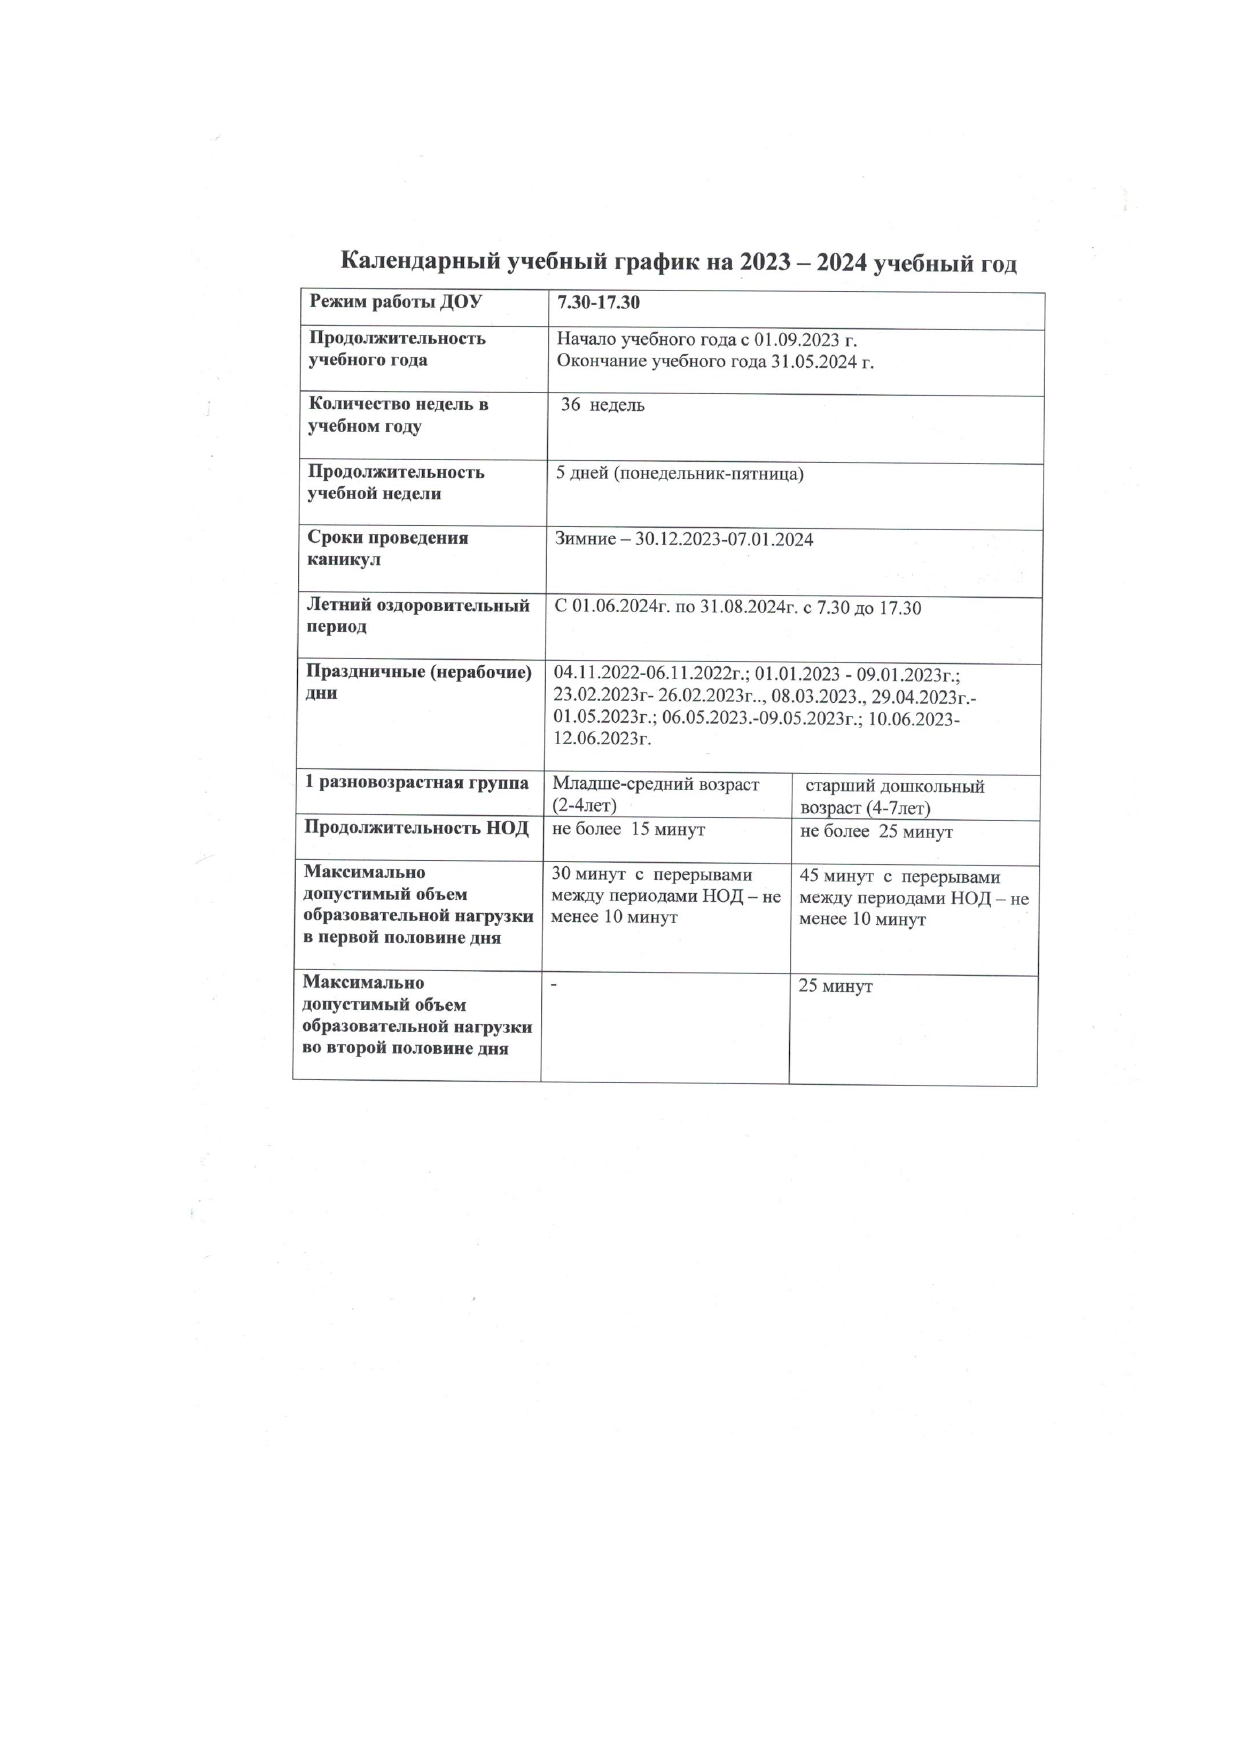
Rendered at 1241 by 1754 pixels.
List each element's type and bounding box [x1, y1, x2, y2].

picture [177, 118, 1152, 1459]
